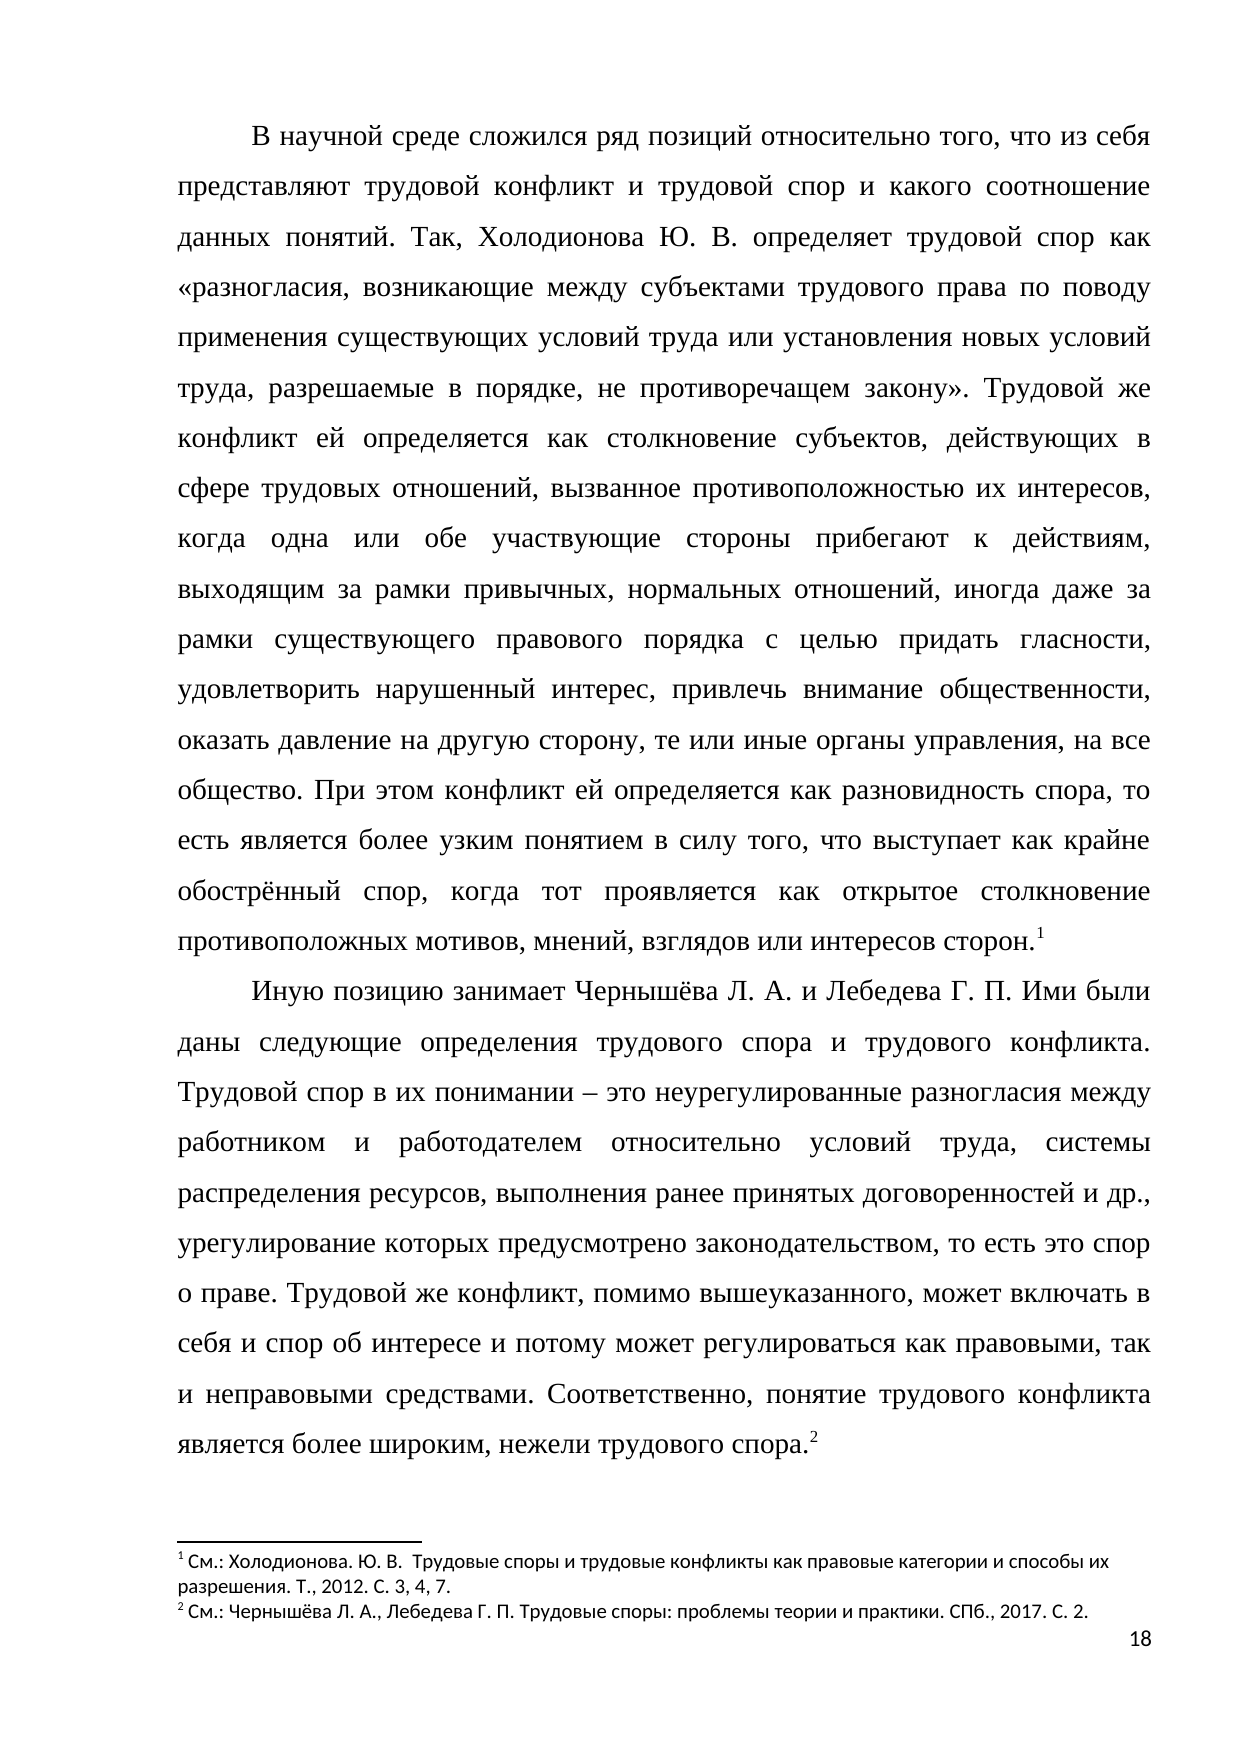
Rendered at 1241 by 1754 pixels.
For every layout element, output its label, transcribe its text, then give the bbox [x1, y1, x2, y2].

text Иную позицию занимает Чернышёва Л. А. и Лебедева Г. П. Ими были даны следующие определения трудового спора и трудового конфликта. Трудовой спор в их понимании – это неурегулированные разногласия между работником и работодателем относительно условий труда, системы распределения ресурсов, выполнения ранее принятых договоренностей и др., урегулирование которых предусмотрено законодательством, то есть это спор о праве. Трудовой же конфликт, помимо вышеуказанного, может включать в себя и спор об интересе и потому может регулироваться как правовыми, так и неправовыми средствами. Соответственно, понятие трудового конфликта является более широким, нежели трудового спора. [177, 973, 1152, 1460]
text В научной среде сложился ряд позиций относительно того, что из себя представляют трудовой конфликт и трудовой спор и какого соотношение данных понятий. Так, Холодионова Ю. В. определяет трудовой спор как «разногласия, возникающие между субъектами трудового права по поводу применения существующих условий труда или установления новых условий труда, разрешаемые в порядке, не противоречащем закону». Трудовой же конфликт ей определяется как столкновение субъектов, действующих в сфере трудовых отношений, вызванное противоположностью их интересов, когда одна или обе участвующие стороны прибегают к действиям, выходящим за рамки привычных, нормальных отношений, иногда даже за рамки существующего правового порядка с целью придать гласности, удовлетворить нарушенный интерес, привлечь внимание общественности, оказать давление на другую сторону, те или иные органы управления, на все общество. При этом конфликт ей определяется как разновидность спора, то есть является более узким понятием в силу того, что выступает как крайне обострённый спор, когда тот проявляется как открытое столкновение противоположных мотивов, мнений, взглядов или интересов сторон. [177, 118, 1152, 957]
